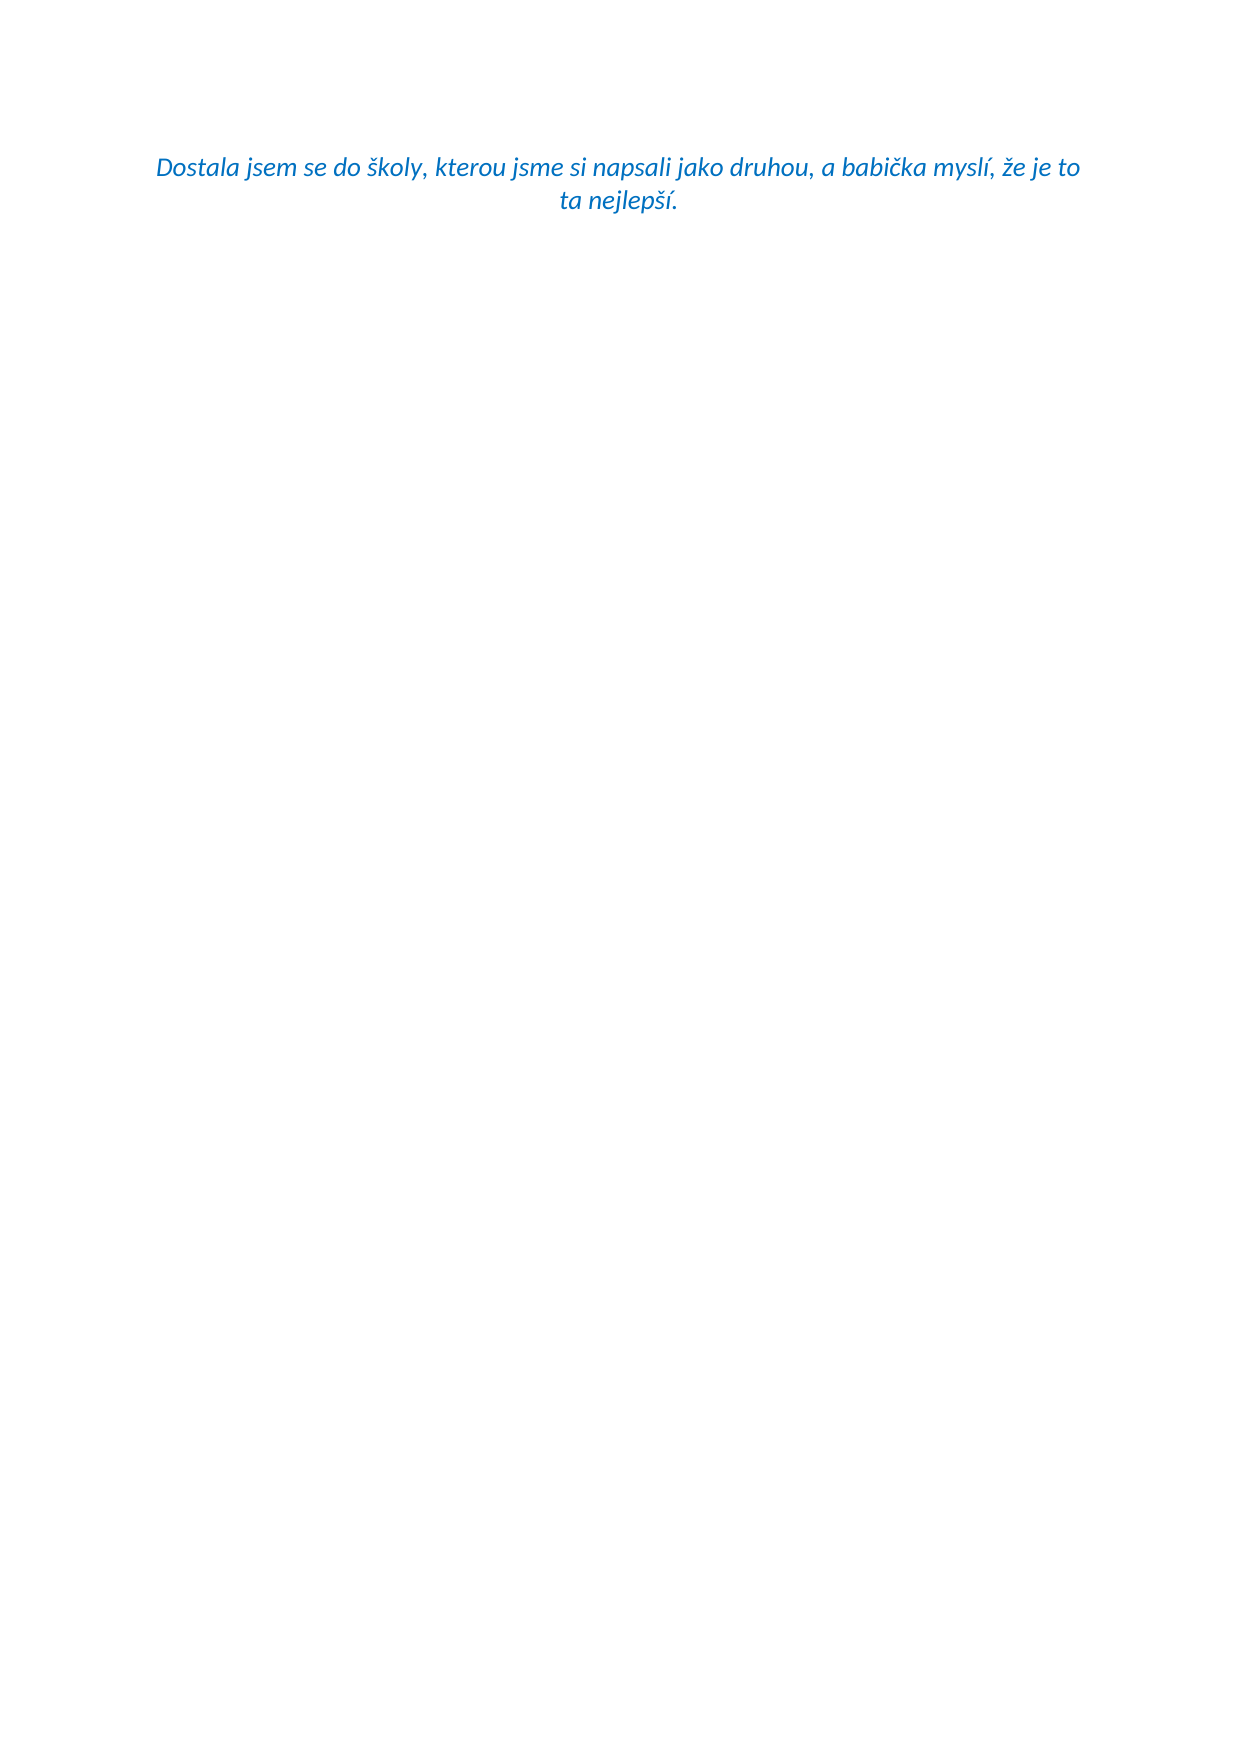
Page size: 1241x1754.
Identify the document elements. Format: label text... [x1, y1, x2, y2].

text Dostala jsem se do školy, kterou jsme si napsali jako druhou, a babička myslí, že je to ta nejlepší. [150, 150, 1090, 216]
